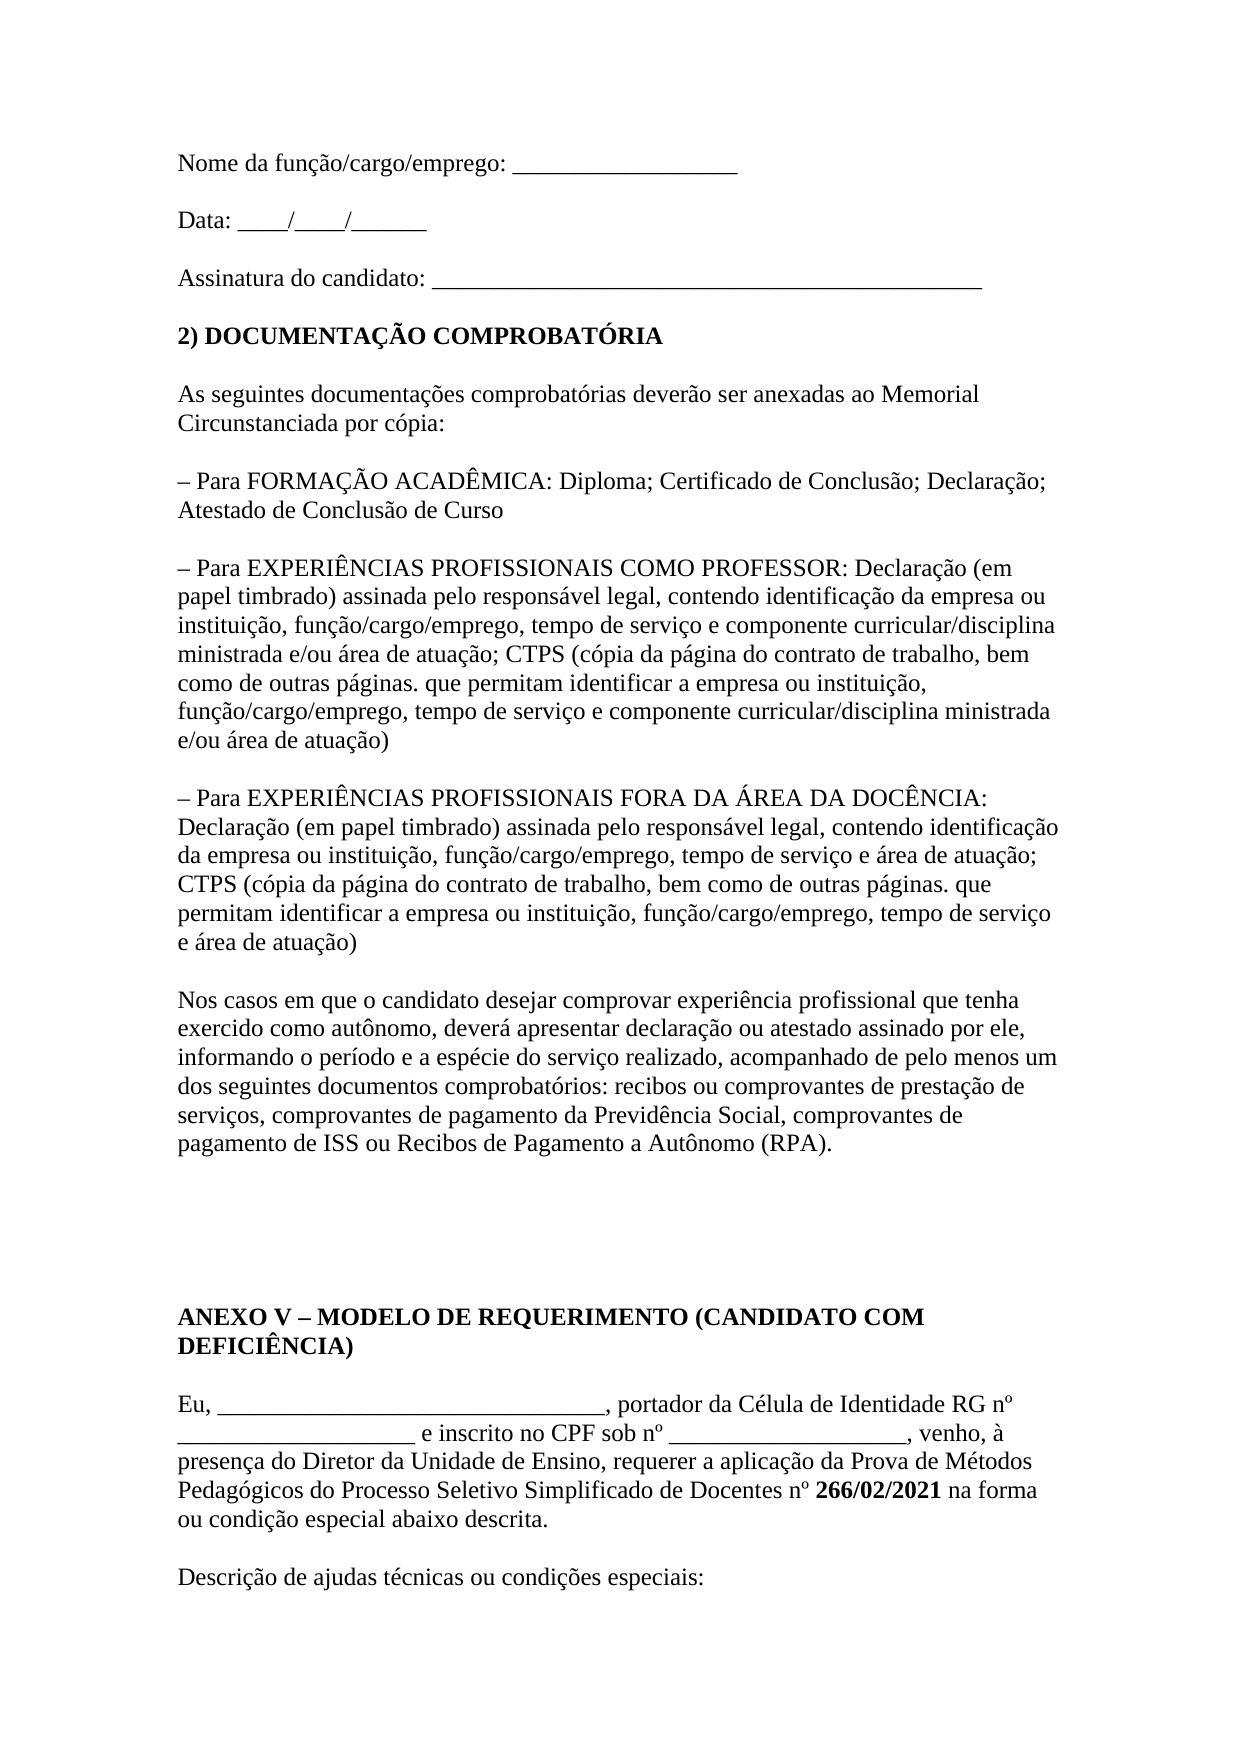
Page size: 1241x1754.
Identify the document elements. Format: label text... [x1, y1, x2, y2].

text As seguintes documentações comprobatórias deverão ser anexadas ao Memorial Circunstanciada por cópia: [177, 379, 1063, 437]
text – Para EXPERIÊNCIAS PROFISSIONAIS FORA DA ÁREA DA DOCÊNCIA: Declaração (em papel timbrado) assinada pelo responsável legal, contendo identificação da empresa ou instituição, função/cargo/emprego, tempo de serviço e área de atuação; CTPS (cópia da página do contrato de trabalho, bem como de outras páginas. que permitam identificar a empresa ou instituição, função/cargo/emprego, tempo de serviço e área de atuação) [177, 783, 1063, 956]
text Nos casos em que o candidato desejar comprovar experiência profissional que tenha exercido como autônomo, deverá apresentar declaração ou atestado assinado por ele, informando o período e a espécie do serviço realizado, acompanhado de pelo menos um dos seguintes documentos comprobatórios: recibos ou comprovantes de prestação de serviços, comprovantes de pagamento da Previdência Social, comprovantes de pagamento de ISS ou Recibos de Pagamento a Autônomo (RPA). [177, 985, 1063, 1157]
text Eu, _______________________________, portador da Célula de Identidade RG nº ___________________ e inscrito no CPF sob nº ___________________, venho, à presença do Diretor da Unidade de Ensino, requerer a aplicação da Prova de Métodos Pedagógicos do Processo Seletivo Simplificado de Docentes nº 266/02/2021 na forma ou condição especial abaixo descrita. [177, 1389, 1063, 1533]
text 2) DOCUMENTAÇÃO COMPROBATÓRIA [177, 321, 1063, 350]
text Assinatura do candidato: ____________________________________________ [177, 263, 1063, 292]
text – Para EXPERIÊNCIAS PROFISSIONAIS COMO PROFESSOR: Declaração (em papel timbrado) assinada pelo responsável legal, contendo identificação da empresa ou instituição, função/cargo/emprego, tempo de serviço e componente curricular/disciplina ministrada e/ou área de atuação; CTPS (cópia da página do contrato de trabalho, bem como de outras páginas. que permitam identificar a empresa ou instituição, função/cargo/emprego, tempo de serviço e componente curricular/disciplina ministrada e/ou área de atuação) [177, 553, 1063, 754]
text – Para FORMAÇÃO ACADÊMICA: Diploma; Certificado de Conclusão; Declaração; Atestado de Conclusão de Curso [177, 466, 1063, 523]
text Data: ____/____/______ [177, 206, 1063, 234]
text Nome da função/cargo/emprego: __________________ [177, 148, 1063, 176]
text ANEXO V – MODELO DE REQUERIMENTO (CANDIDATO COM DEFICIÊNCIA) [177, 1302, 1063, 1360]
text Descrição de ajudas técnicas ou condições especiais: [177, 1562, 1063, 1591]
